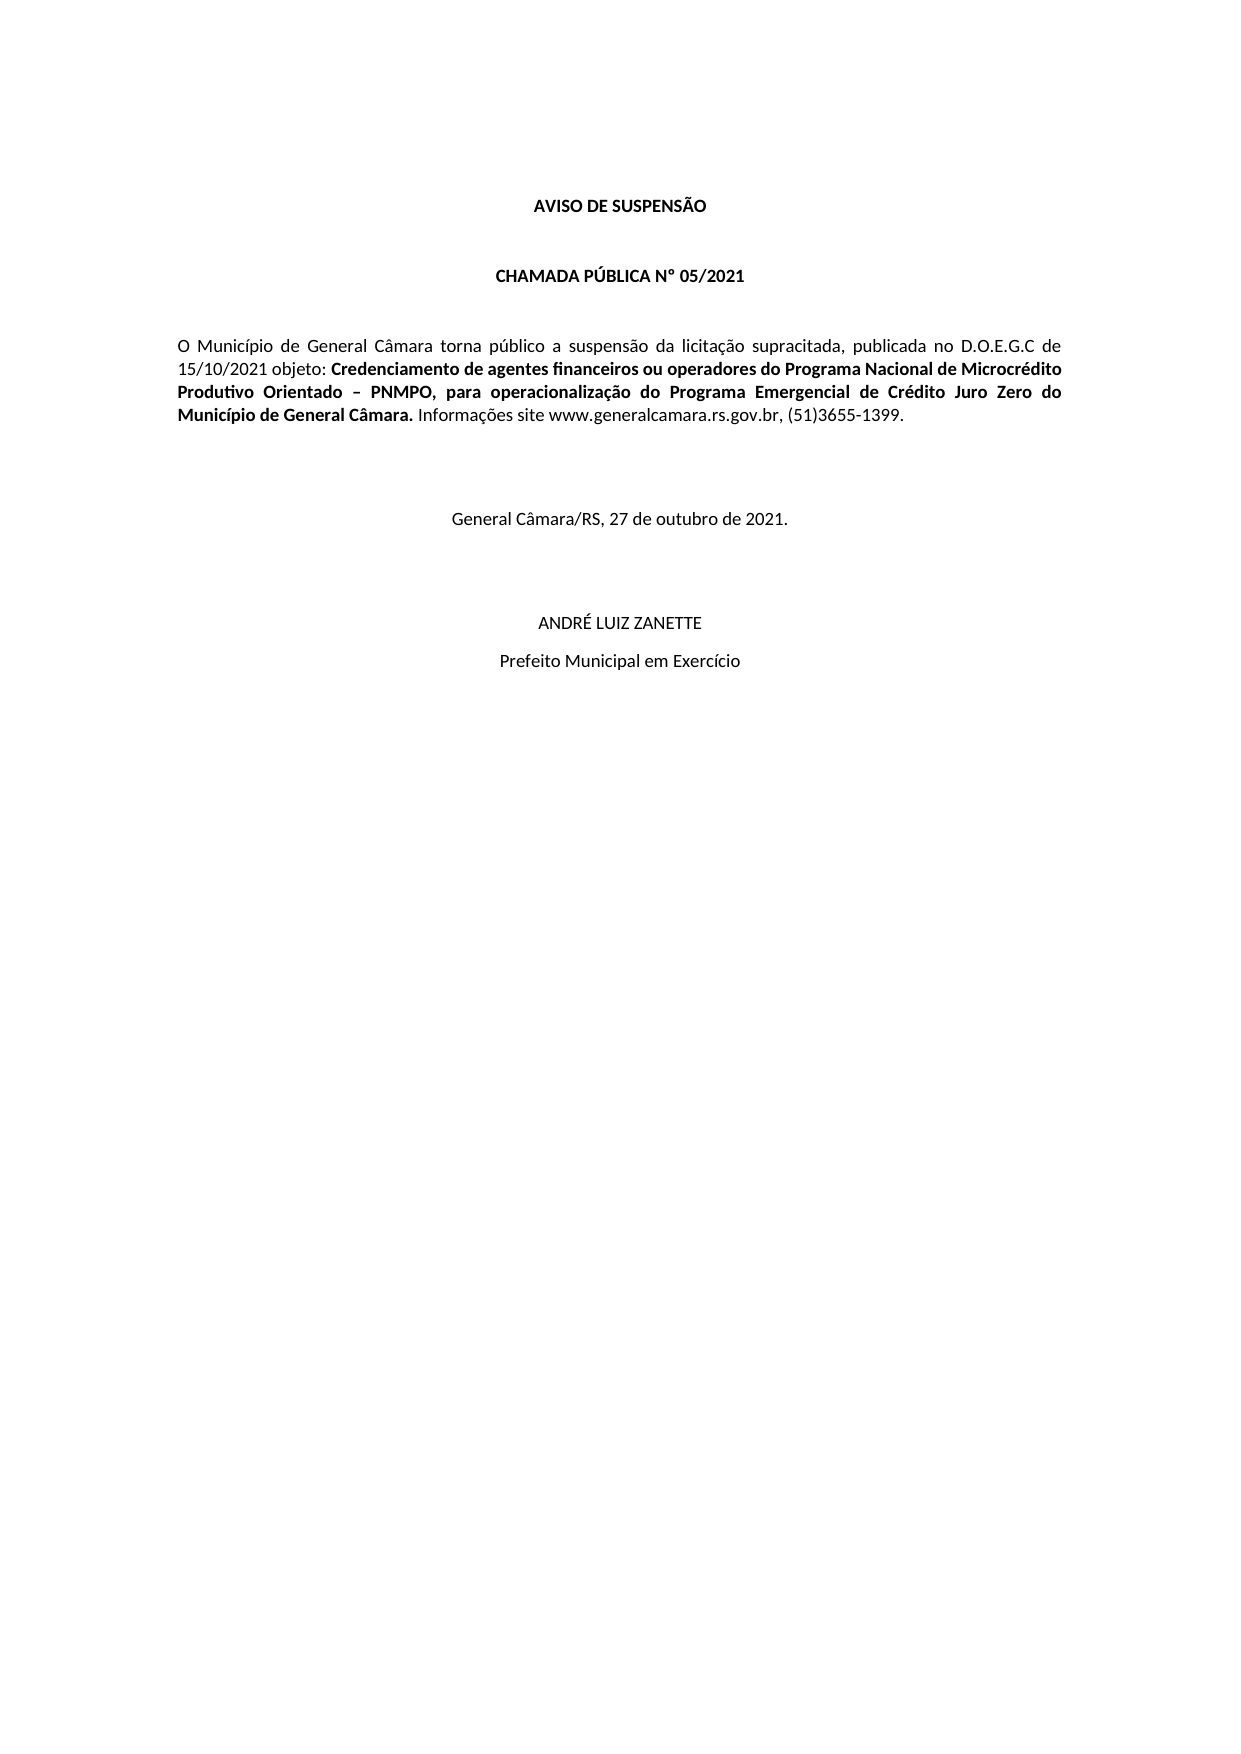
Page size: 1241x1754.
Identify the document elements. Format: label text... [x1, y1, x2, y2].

text ANDRÉ LUIZ ZANETTE [177, 611, 1063, 634]
text Prefeito Municipal em Exercício [177, 650, 1063, 673]
text AVISO DE SUSPENSÃO [177, 194, 1063, 217]
text CHAMADA PÚBLICA Nº 05/2021 [177, 264, 1063, 287]
text General Câmara/RS, 27 de outubro de 2021. [177, 507, 1063, 530]
text O Município de General Câmara torna público a suspensão da licitação supracitada, publicada no D.O.E.G.C de 15/10/2021 objeto: Credenciamento de agentes financeiros ou operadores do Programa Nacional de Microcrédito Produtivo Orientado – PNMPO, para operacionalização do Programa Emergencial de Crédito Juro Zero do Município de General Câmara. Informações site www.generalcamara.rs.gov.br, (51)3655-1399. [177, 334, 1063, 426]
